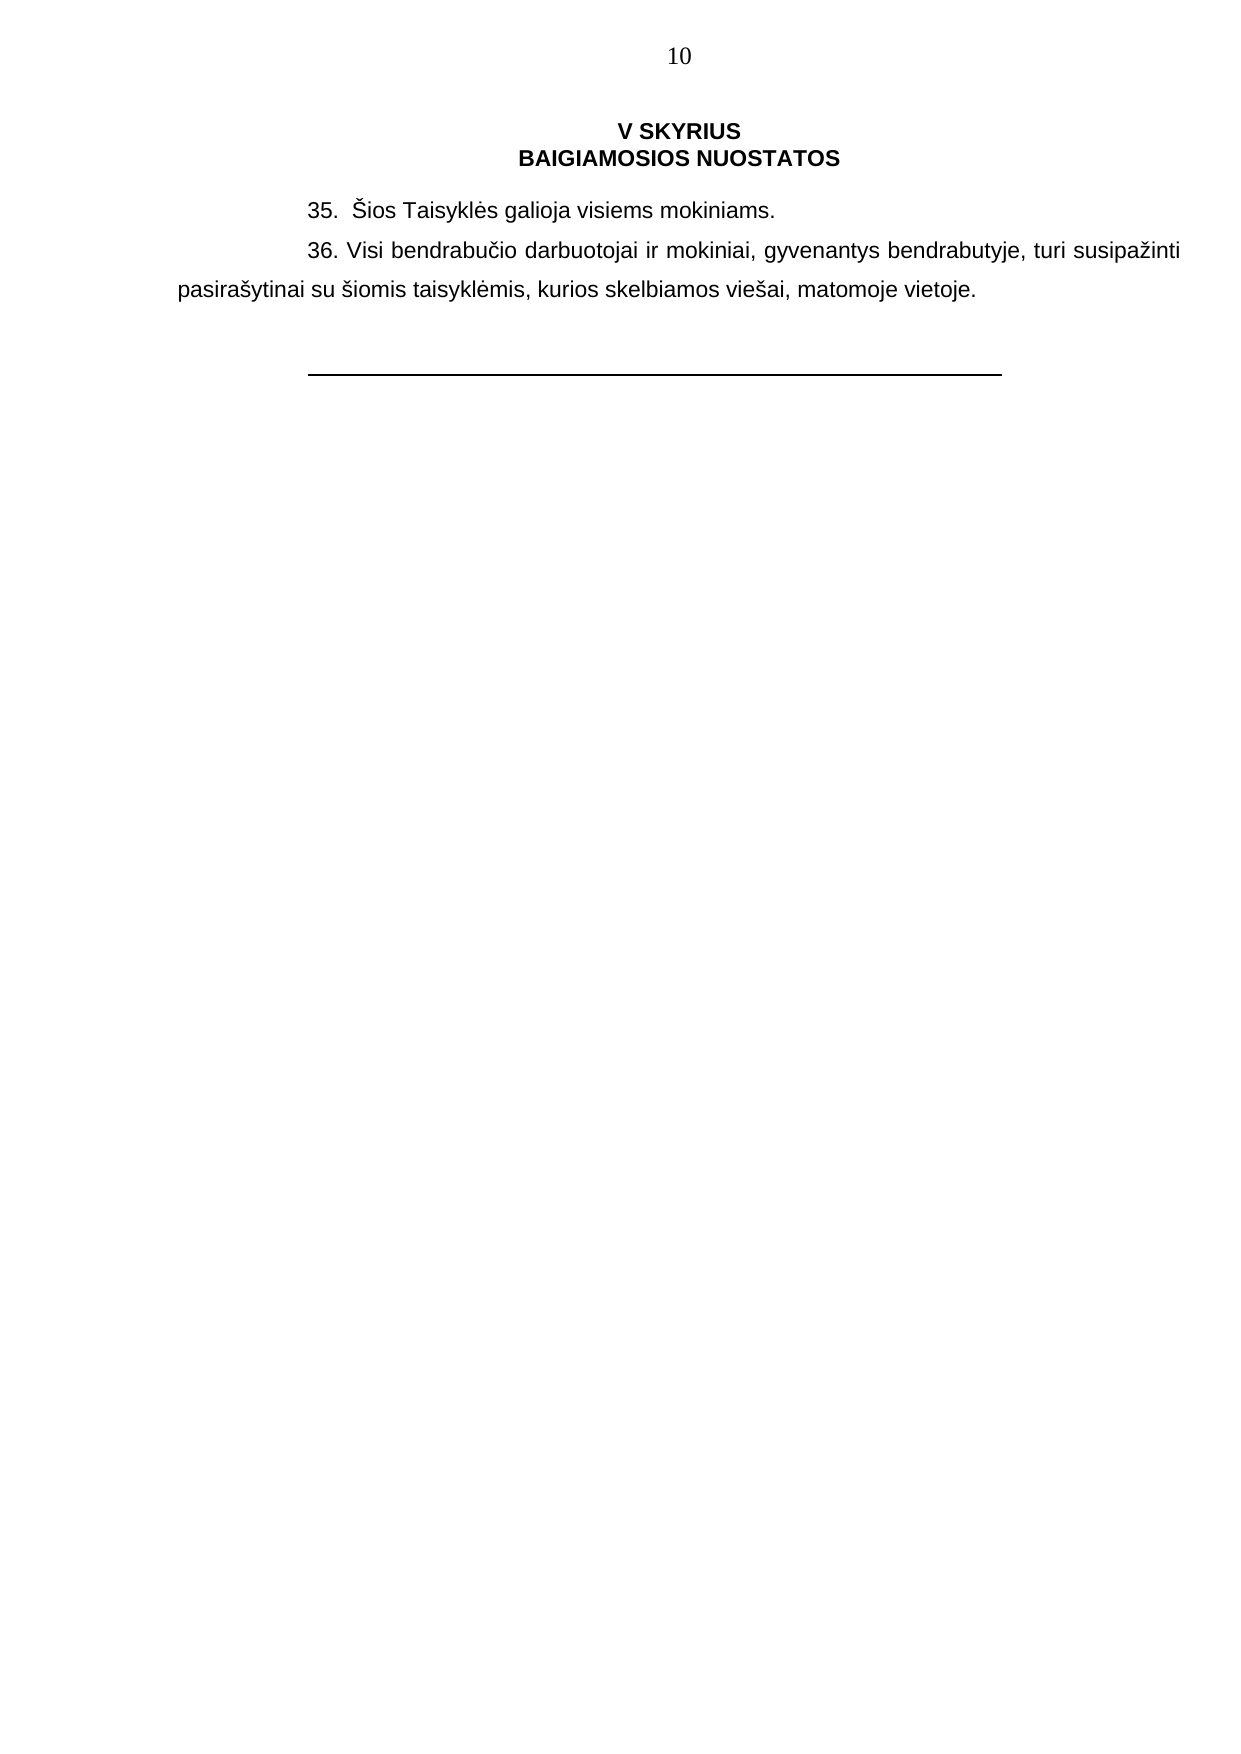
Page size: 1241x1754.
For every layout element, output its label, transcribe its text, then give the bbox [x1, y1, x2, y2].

text BAIGIAMOSIOS NUOSTATOS [177, 144, 1181, 171]
text V SKYRIUS [177, 118, 1181, 144]
text 36. Visi bendrabučio darbuotojai ir mokiniai, gyvenantys bendrabutyje, turi susipažinti pasirašytinai su šiomis taisyklėmis, kurios skelbiamos viešai, matomoje vietoje. [177, 237, 1181, 302]
text 35. Šios Taisyklės galioja visiems mokiniams. [177, 197, 1181, 223]
